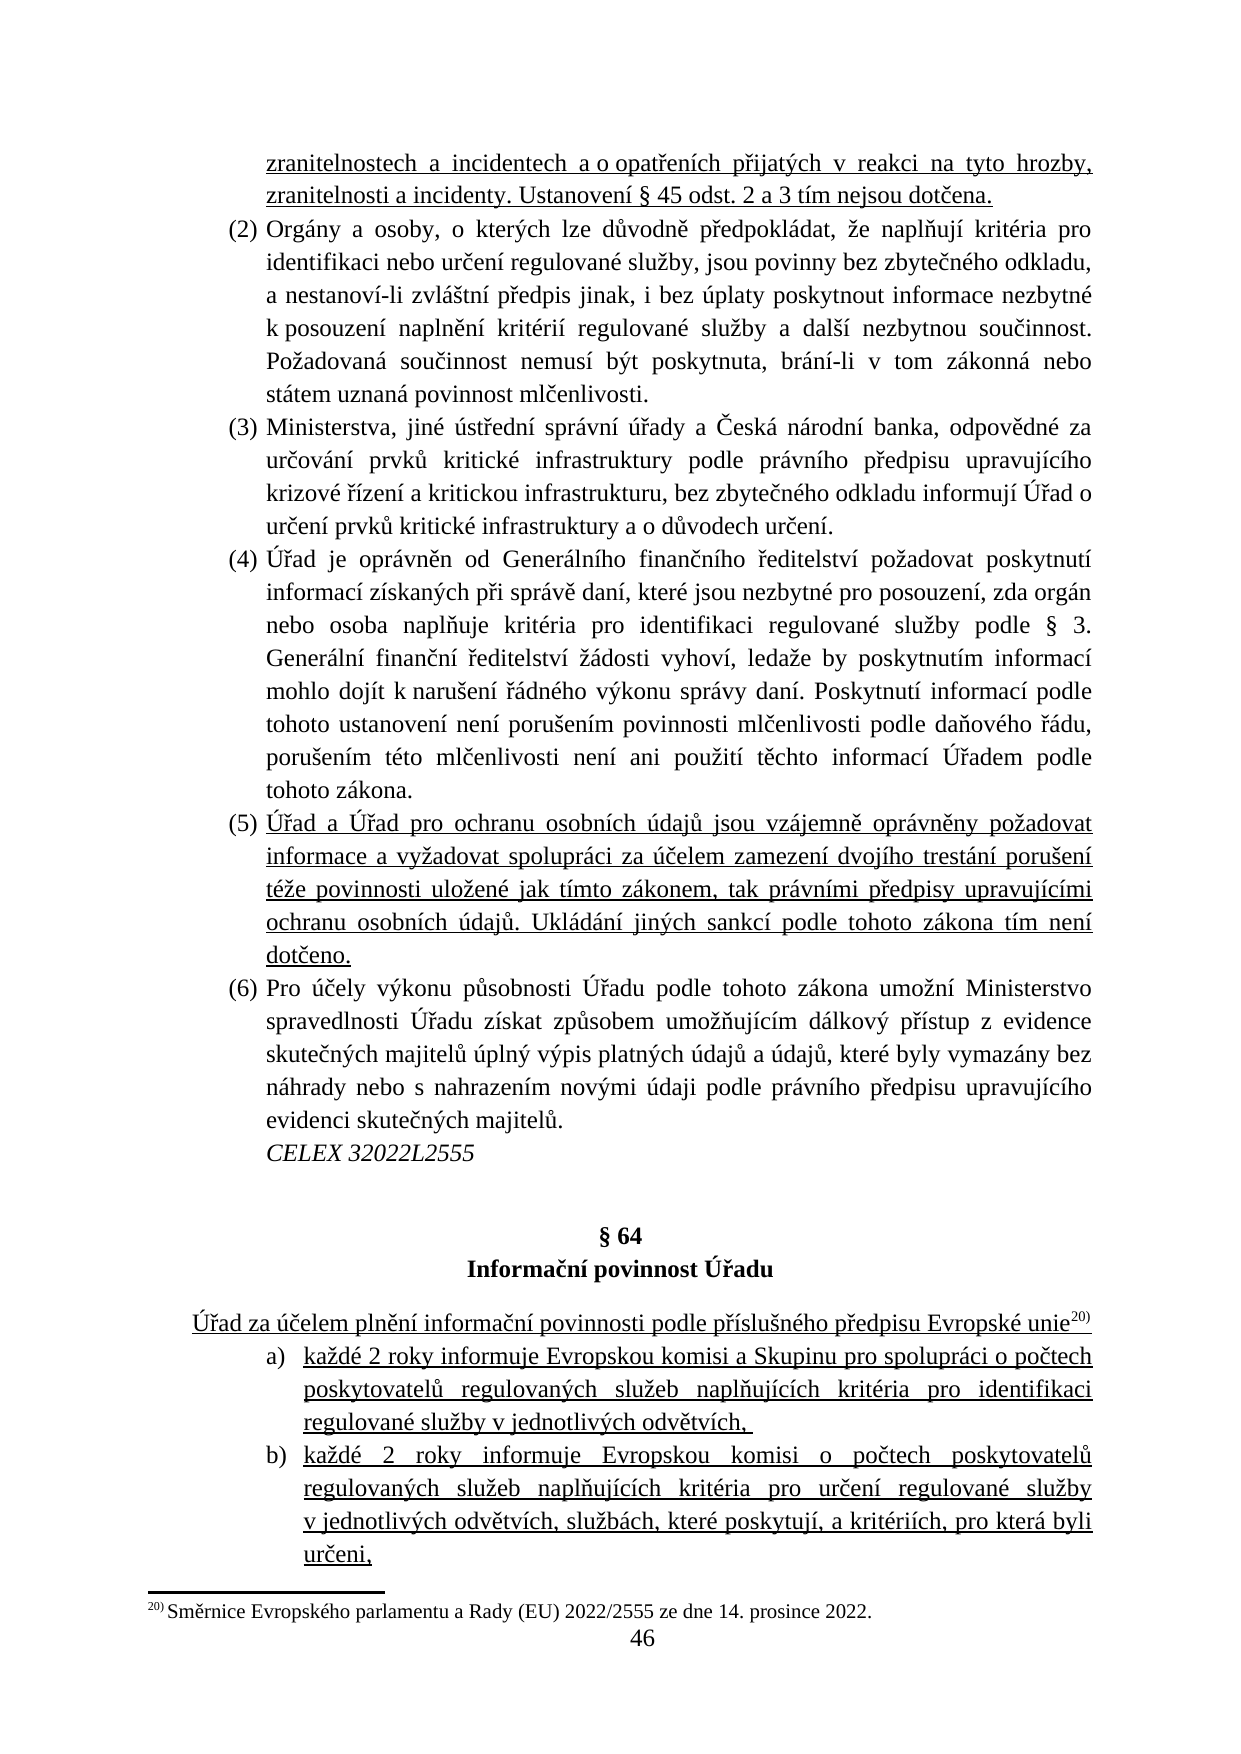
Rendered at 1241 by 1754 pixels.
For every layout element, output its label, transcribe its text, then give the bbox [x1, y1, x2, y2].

list Ministerstva, jiné ústřední správní úřady a Česká národní banka, odpovědné za určování prvků kritické infrastruktury podle právního předpisu upravujícího krizové řízení a kritickou infrastrukturu, bez zbytečného odkladu informují Úřad o určení prvků kritické infrastruktury a o důvodech určení. [228, 412, 1093, 539]
list Úřad a Úřad pro ochranu osobních údajů jsou vzájemně oprávněny požadovat informace a vyžadovat spolupráci za účelem zamezení dvojího trestání porušení téže povinnosti uložené jak tímto zákonem, tak právními předpisy upravujícími ochranu osobních údajů. Ukládání jiných sankcí podle tohoto zákona tím není dotčeno. [228, 808, 1093, 969]
list CELEX 32022L2555 [266, 1138, 1093, 1167]
subtitle § 64 Informační povinnost Úřadu [148, 1221, 1093, 1283]
list každé 2 roky informuje Evropskou komisi a Skupinu pro spolupráci o počtech poskytovatelů regulovaných služeb naplňujících kritéria pro identifikaci regulované služby v jednotlivých odvětvích, [266, 1341, 1093, 1436]
list Pro účely výkonu působnosti Úřadu podle tohoto zákona umožní Ministerstvo spravedlnosti Úřadu získat způsobem umožňujícím dálkový přístup z evidence skutečných majitelů úplný výpis platných údajů a údajů, které byly vymazány bez náhrady nebo s nahrazením novými údaji podle právního předpisu upravujícího evidenci skutečných majitelů. [228, 973, 1093, 1134]
list Orgány a osoby, o kterých lze důvodně předpokládat, že naplňují kritéria pro identifikaci nebo určení regulované služby, jsou povinny bez zbytečného odkladu, a nestanoví-li zvláštní předpis jinak, i bez úplaty poskytnout informace nezbytné k posouzení naplnění kritérií regulované služby a další nezbytnou součinnost. Požadovaná součinnost nemusí být poskytnuta, brání-li v tom zákonná nebo státem uznaná povinnost mlčenlivosti. [228, 214, 1093, 407]
list každé 2 roky informuje Evropskou komisi o počtech poskytovatelů regulovaných služeb naplňujících kritéria pro určení regulované služby v jednotlivých odvětvích, službách, které poskytují, a kritériích, pro která byli určeni, [266, 1440, 1093, 1568]
list Úřad je oprávněn od Generálního finančního ředitelství požadovat poskytnutí informací získaných při správě daní, které jsou nezbytné pro posouzení, zda orgán nebo osoba naplňuje kritéria pro identifikaci regulované služby podle § 3. Generální finanční ředitelství žádosti vyhoví, ledaže by poskytnutím informací mohlo dojít k narušení řádného výkonu správy daní. Poskytnutí informací podle tohoto ustanovení není porušením povinnosti mlčenlivosti podle daňového řádu, porušením této mlčenlivosti není ani použití těchto informací Úřadem podle tohoto zákona. [228, 544, 1093, 804]
text Úřad za účelem plnění informační povinnosti podle příslušného předpisu Evropské unie) [148, 1308, 1093, 1337]
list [228, 148, 1093, 209]
